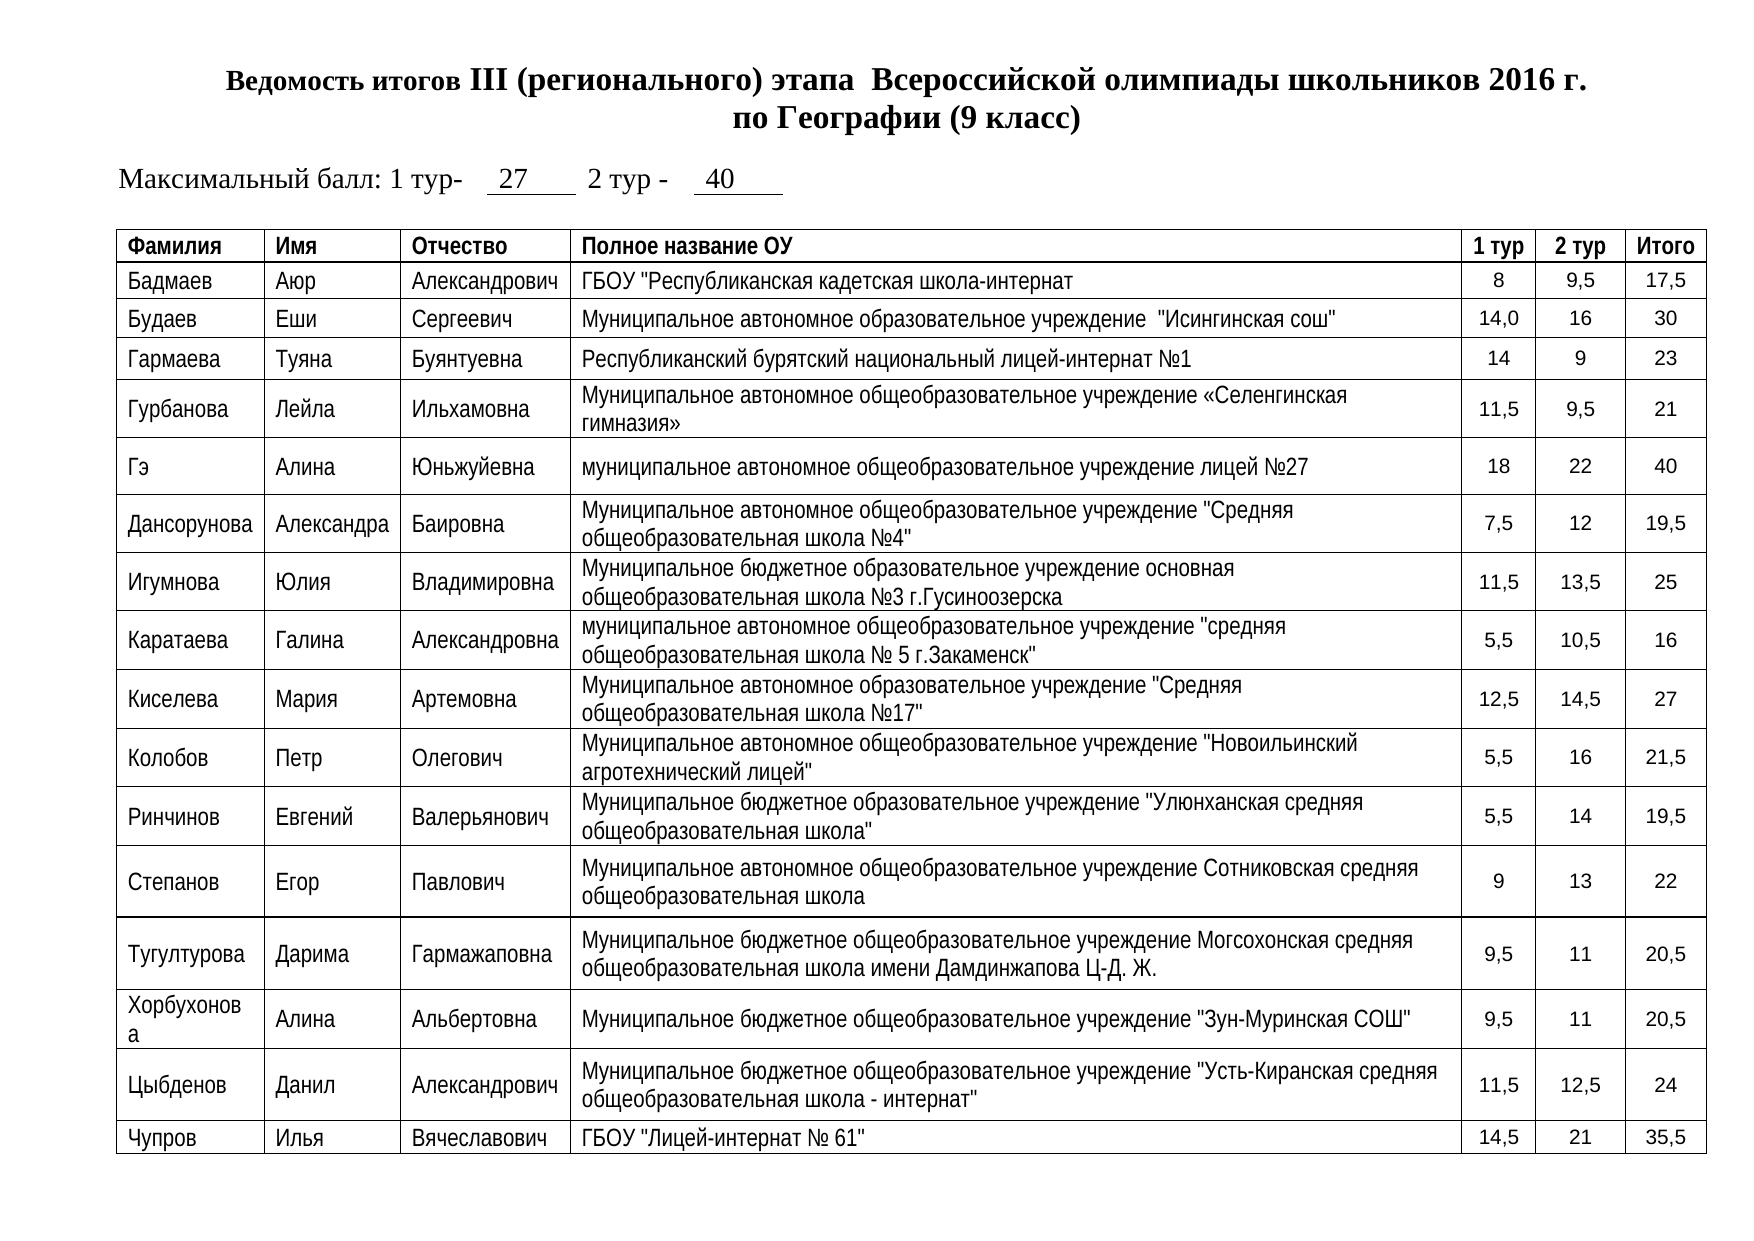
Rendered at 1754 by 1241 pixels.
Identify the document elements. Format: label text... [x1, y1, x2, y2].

table_cell Евгений [265, 787, 400, 845]
table_cell Владимировна [401, 553, 570, 610]
table_cell 19,5 [1626, 787, 1706, 845]
table_cell Колобов [117, 729, 264, 786]
table_cell муниципальное автономное общеобразовательное учреждение лицей №27 [571, 438, 1461, 493]
table_cell Киселева [117, 670, 264, 727]
table_cell Туяна [265, 338, 400, 379]
table_cell Муниципальное автономное образовательное учреждение "Исингинская сош" [571, 299, 1461, 337]
table_cell Республиканский бурятский национальный лицей-интернат №1 [571, 338, 1461, 379]
table_cell 17,5 [1626, 263, 1706, 298]
table_header 40 [694, 148, 783, 194]
table_cell Олегович [401, 729, 570, 786]
table_header 27 [487, 148, 576, 194]
table_cell 14,0 [1462, 299, 1535, 337]
table_cell 14,5 [1462, 1121, 1535, 1153]
table_cell Алина [265, 438, 400, 493]
table_cell 22 [1536, 438, 1625, 493]
table_cell 19,5 [1626, 495, 1706, 552]
table_cell 9,5 [1536, 380, 1625, 437]
table_cell Петр [265, 729, 400, 786]
table_cell 11 [1536, 918, 1625, 989]
table_cell Еши [265, 299, 400, 337]
table_cell 40 [1626, 438, 1706, 493]
table_cell Данил [265, 1049, 400, 1120]
table_cell 11,5 [1462, 1049, 1535, 1120]
table_cell 20,5 [1626, 918, 1706, 989]
table_cell 25 [1626, 553, 1706, 610]
table_cell Муниципальное автономное образовательное учреждение "Средняя общеобразовательная школа №17" [571, 670, 1461, 727]
table_cell Валерьянович [401, 787, 570, 845]
table_header Отчество [401, 230, 570, 261]
table_header 1 тур [1462, 230, 1535, 261]
table_cell 35,5 [1626, 1121, 1706, 1153]
table_cell Егор [265, 846, 400, 916]
text по Географии (9 класс) [118, 97, 1695, 136]
table_cell 9 [1536, 338, 1625, 379]
table_cell Мария [265, 670, 400, 727]
table_cell 13,5 [1536, 553, 1625, 610]
table_cell 16 [1536, 729, 1625, 786]
table_cell 18 [1462, 438, 1535, 493]
table_cell 21,5 [1626, 729, 1706, 786]
table_cell 22 [1626, 846, 1706, 916]
table_cell Бадмаев [117, 263, 264, 298]
table_cell 12 [1536, 495, 1625, 552]
table_cell Муниципальное автономное общеобразовательное учреждение "Новоильинский агротехнический лицей" [571, 729, 1461, 786]
table_cell Дарима [265, 918, 400, 989]
table_cell 16 [1536, 299, 1625, 337]
table_cell Муниципальное бюджетное общеобразовательное учреждение "Зун-Муринская СОШ" [571, 990, 1461, 1047]
table_cell 10,5 [1536, 611, 1625, 668]
table_cell 11,5 [1462, 380, 1535, 437]
table_cell Гармаева [117, 338, 264, 379]
table_cell 27 [1626, 670, 1706, 727]
table_cell Илья [265, 1121, 400, 1153]
table_cell 14,5 [1536, 670, 1625, 727]
table_cell 5,5 [1462, 787, 1535, 845]
table_cell 13 [1536, 846, 1625, 916]
table_cell Юньжуйевна [401, 438, 570, 493]
table_cell Муниципальное бюджетное образовательное учреждение основная общеобразовательная школа №3 г.Гусиноозерска [571, 553, 1461, 610]
table_cell Муниципальное автономное общеобразовательное учреждение "Средняя общеобразовательная школа №4" [571, 495, 1461, 552]
table_cell 9,5 [1462, 990, 1535, 1047]
table_cell 9,5 [1462, 918, 1535, 989]
table_cell Александровна [401, 611, 570, 668]
table_cell Александра [265, 495, 400, 552]
table_cell Гармажаповна [401, 918, 570, 989]
table_cell Александрович [401, 1049, 570, 1120]
table_cell 5,5 [1462, 729, 1535, 786]
table_cell 21 [1626, 380, 1706, 437]
table_cell Муниципальное автономное общеобразовательное учреждение «Селенгинская гимназия» [571, 380, 1461, 437]
table_cell Ильхамовна [401, 380, 570, 437]
table_cell Будаев [117, 299, 264, 337]
table_cell 23 [1626, 338, 1706, 379]
table_cell 9,5 [1536, 263, 1625, 298]
table_cell Аюр [265, 263, 400, 298]
table_cell Ринчинов [117, 787, 264, 845]
table_cell Павлович [401, 846, 570, 916]
table_header Максимальный балл: 1 тур- [107, 148, 487, 194]
table_cell Баировна [401, 495, 570, 552]
table_cell Муниципальное автономное общеобразовательное учреждение Сотниковская средняя общеобразовательная школа [571, 846, 1461, 916]
table_cell ГБОУ "Республиканская кадетская школа-интернат [571, 263, 1461, 298]
table_cell Гэ [117, 438, 264, 493]
table_cell Буянтуевна [401, 338, 570, 379]
table_cell 12,5 [1536, 1049, 1625, 1120]
table_cell 30 [1626, 299, 1706, 337]
table_cell Муниципальное бюджетное общеобразовательное учреждение "Усть-Киранская средняя общеобразовательная школа - интернат" [571, 1049, 1461, 1120]
table_cell Артемовна [401, 670, 570, 727]
table_header Полное название ОУ [571, 230, 1461, 261]
table_cell Вячеславович [401, 1121, 570, 1153]
table_cell Тугултурова [117, 918, 264, 989]
table_cell Цыбденов [117, 1049, 264, 1120]
table_cell 24 [1626, 1049, 1706, 1120]
table_header Имя [265, 230, 400, 261]
table_cell 16 [1626, 611, 1706, 668]
table_header Итого [1626, 230, 1706, 261]
table_cell Муниципальное бюджетное общеобразовательное учреждение Могсохонская средняя общеобразовательная школа имени Дамдинжапова Ц-Д. Ж. [571, 918, 1461, 989]
table_cell Дансорунова [117, 495, 264, 552]
table_cell 12,5 [1462, 670, 1535, 727]
table_cell Александрович [401, 263, 570, 298]
table_cell 8 [1462, 263, 1535, 298]
table_cell Альбертовна [401, 990, 570, 1047]
table_cell Сергеевич [401, 299, 570, 337]
table_cell муниципальное автономное общеобразовательное учреждение "средняя общеобразовательная школа № 5 г.Закаменск" [571, 611, 1461, 668]
table_header Фамилия [117, 230, 264, 261]
table_cell 11,5 [1462, 553, 1535, 610]
table_cell Галина [265, 611, 400, 668]
table_cell Каратаева [117, 611, 264, 668]
table_cell ГБОУ "Лицей-интернат № 61" [571, 1121, 1461, 1153]
table_cell Алина [265, 990, 400, 1047]
text Ведомость итогов III (регионального) этапа Всероссийской олимпиады школьников 2016 г. [118, 59, 1695, 97]
table_cell 7,5 [1462, 495, 1535, 552]
table_header 2 тур - [576, 148, 694, 194]
table_cell Игумнова [117, 553, 264, 610]
table_cell 14 [1462, 338, 1535, 379]
table_header 2 тур [1536, 230, 1625, 261]
table_cell 11 [1536, 990, 1625, 1047]
table_cell Лейла [265, 380, 400, 437]
table_cell 21 [1536, 1121, 1625, 1153]
table_cell Гурбанова [117, 380, 264, 437]
table_cell Юлия [265, 553, 400, 610]
table_cell 5,5 [1462, 611, 1535, 668]
table_cell 20,5 [1626, 990, 1706, 1047]
table_cell Муниципальное бюджетное образовательное учреждение "Улюнханская средняя общеобразовательная школа" [571, 787, 1461, 845]
table_cell 14 [1536, 787, 1625, 845]
table_cell 9 [1462, 846, 1535, 916]
table_cell Чупров [117, 1121, 264, 1153]
table_cell Степанов [117, 846, 264, 916]
table_cell Хорбухонова [117, 990, 264, 1047]
